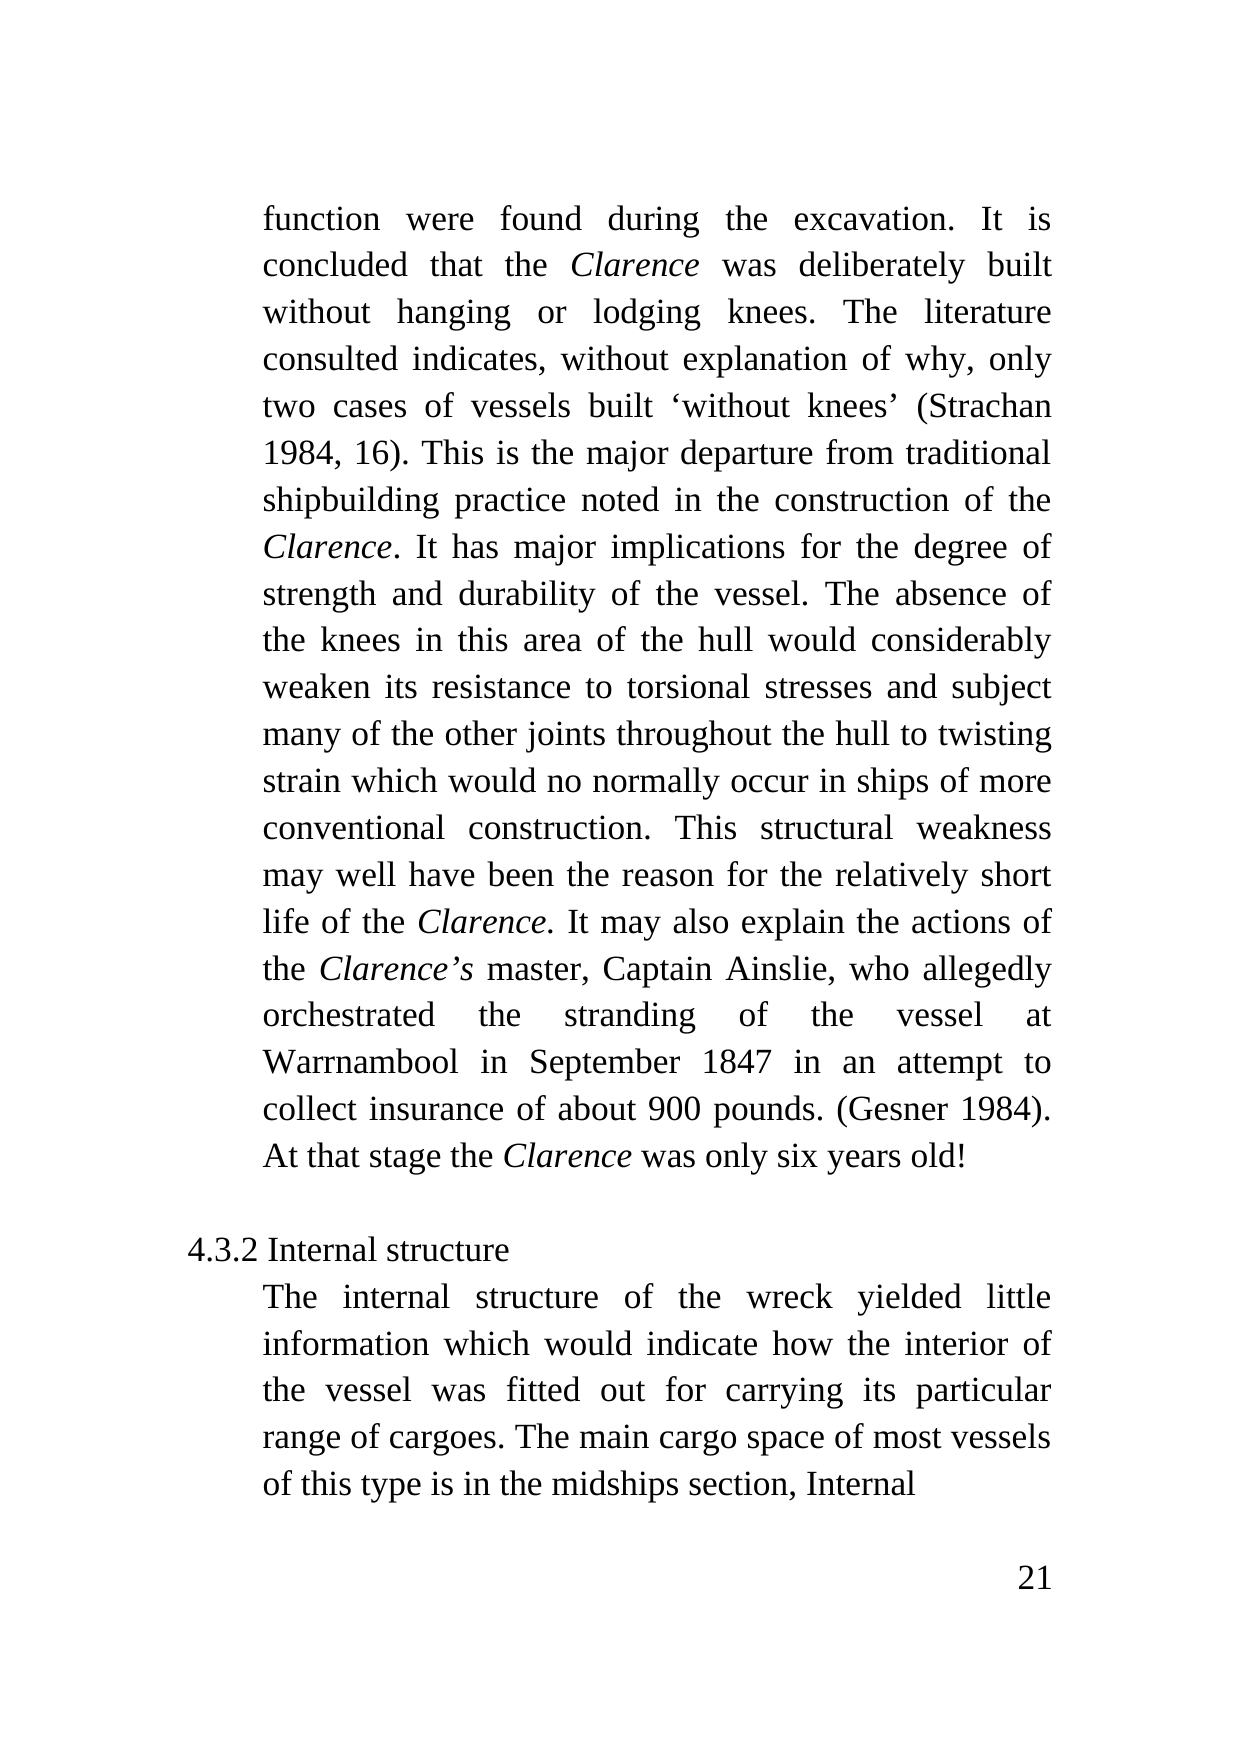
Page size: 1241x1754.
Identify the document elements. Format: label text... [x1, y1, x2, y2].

text function were found during the excavation. It is concluded that the Clarence was deliberately built without hanging or lodging knees. The literature consulted indicates, without explanation of why, only two cases of vessels built ‘without knees’ (Strachan 1984, 16). This is the major departure from traditional shipbuilding practice noted in the construction of the Clarence. It has major implications for the degree of strength and durability of the vessel. The absence of the knees in this area of the hull would considerably weaken its resistance to torsional stresses and subject many of the other joints throughout the hull to twisting strain which would no normally occur in ships of more conventional construction. This structural weakness may well have been the reason for the relatively short life of the Clarence. It may also explain the actions of the Clarence’s master, Captain Ainslie, who allegedly orchestrated the stranding of the vessel at Warrnambool in September 1847 in an attempt to collect insurance of about 900 pounds. (Gesner 1984). At that stage the Clarence was only six years old! [262, 197, 1053, 1175]
text 4.3.2 Internal structure [187, 1228, 1053, 1269]
text The internal structure of the wreck yielded little information which would indicate how the interior of the vessel was fitted out for carrying its particular range of cargoes. The main cargo space of most vessels of this type is in the midships section, Internal [262, 1275, 1053, 1503]
text 21 [262, 1556, 1053, 1597]
